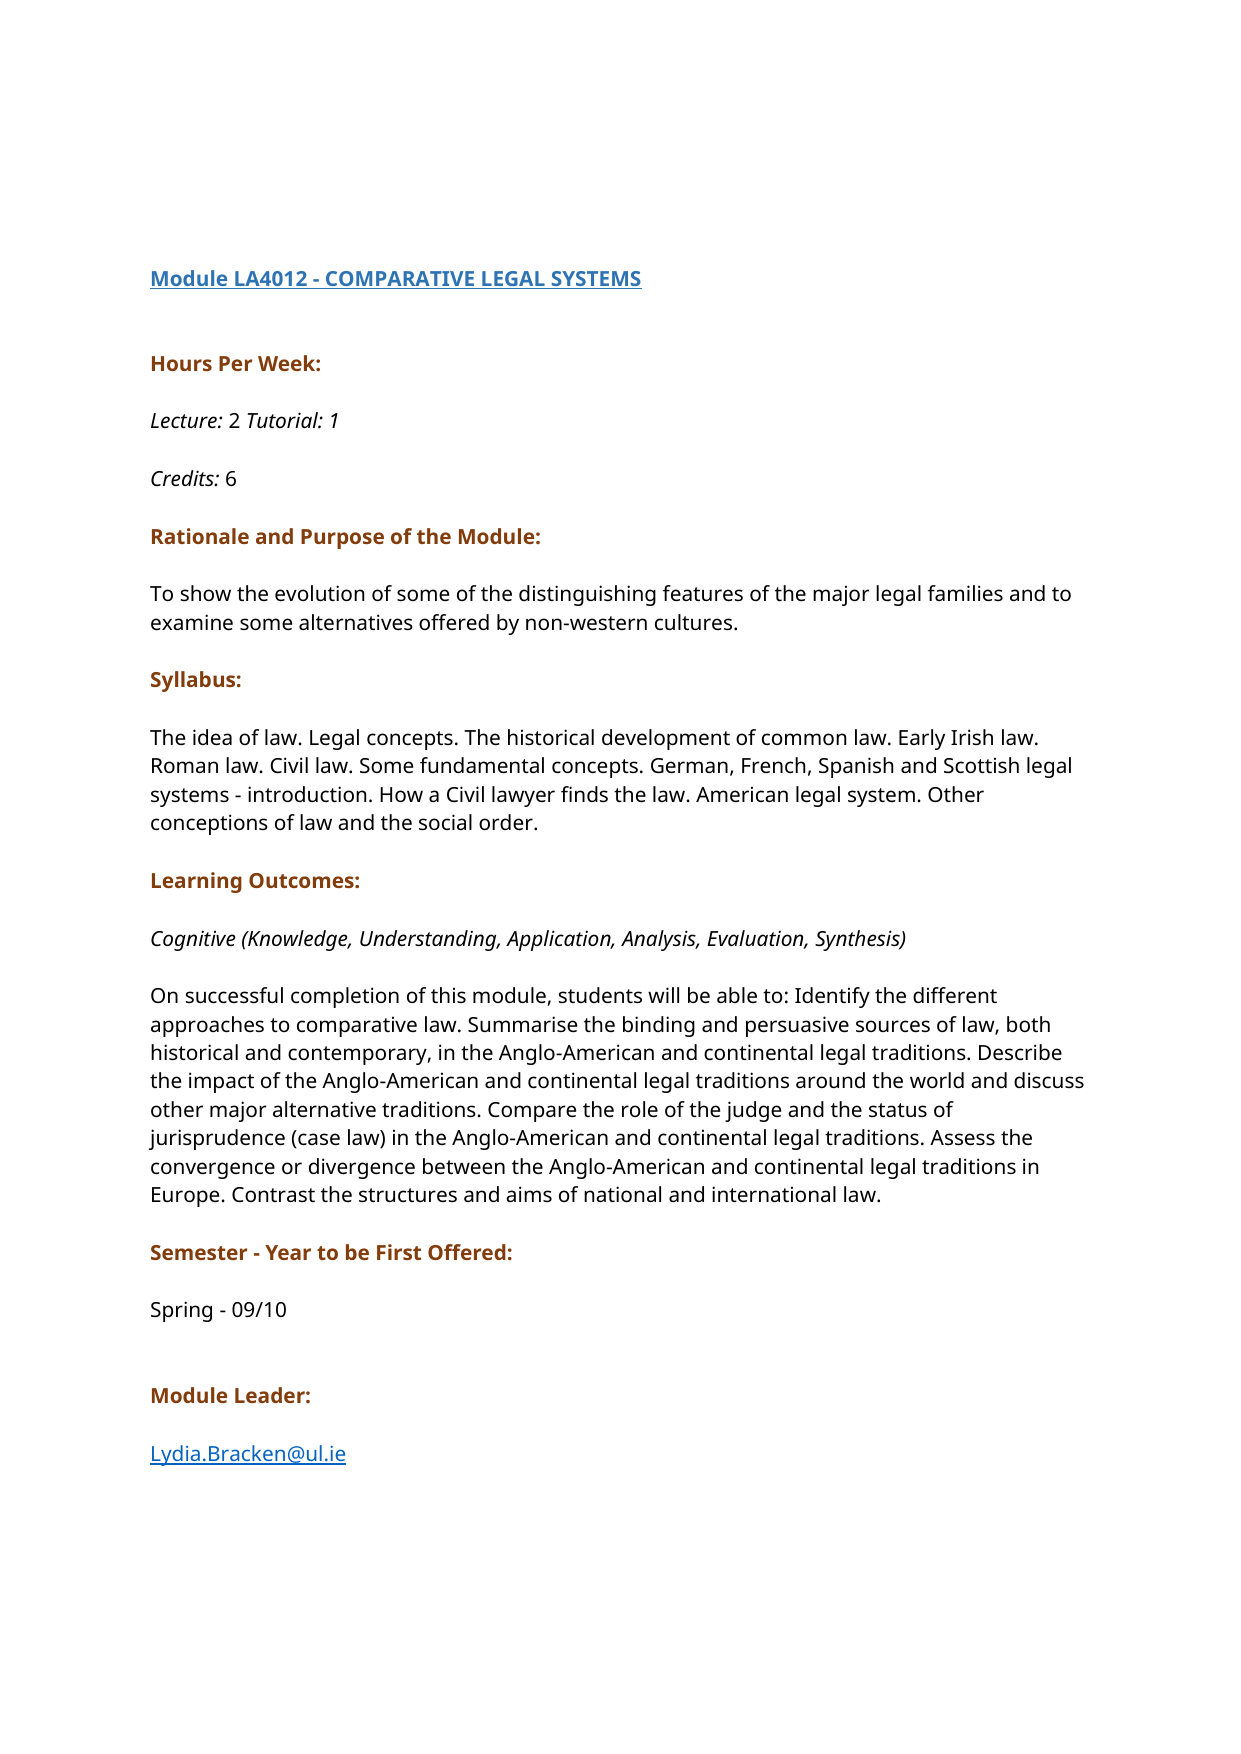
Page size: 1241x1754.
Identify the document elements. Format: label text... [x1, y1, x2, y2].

text To show the evolution of some of the distinguishing features of the major legal families and to examine some alternatives offered by non-western cultures. [150, 579, 1090, 636]
text Lecture: 2 Tutorial: 1 [150, 407, 1090, 435]
text Semester - Year to be First Offered: [150, 1238, 1090, 1266]
text The idea of law. Legal concepts. The historical development of common law. Early Irish law. Roman law. Civil law. Some fundamental concepts. German, French, Spanish and Scottish legal systems - introduction. How a Civil lawyer finds the law. American legal system. Other conceptions of law and the social order. [150, 723, 1090, 837]
text Syllabus: [150, 666, 1090, 694]
text Module Leader: [150, 1382, 1090, 1410]
text Credits: 6 [150, 464, 1090, 493]
text Learning Outcomes: [150, 866, 1090, 894]
text Hours Per Week: [150, 349, 1090, 377]
text Module LA4012 - COMPARATIVE LEGAL SYSTEMS [150, 264, 1090, 292]
text On successful completion of this module, students will be able to: Identify the different approaches to comparative law. Summarise the binding and persuasive sources of law, both historical and contemporary, in the Anglo-American and continental legal traditions. Describe the impact of the Anglo-American and continental legal traditions around the world and discuss other major alternative traditions. Compare the role of the judge and the status of jurisprudence (case law) in the Anglo-American and continental legal traditions. Assess the convergence or divergence between the Anglo-American and continental legal traditions in Europe. Contrast the structures and aims of national and international law. [150, 981, 1090, 1209]
text Spring - 09/10 [150, 1296, 1090, 1324]
text Cognitive (Knowledge, Understanding, Application, Analysis, Evaluation, Synthesis) [150, 924, 1090, 952]
text Lydia.Bracken@ul.ie [150, 1439, 1090, 1468]
text Rationale and Purpose of the Module: [150, 522, 1090, 550]
